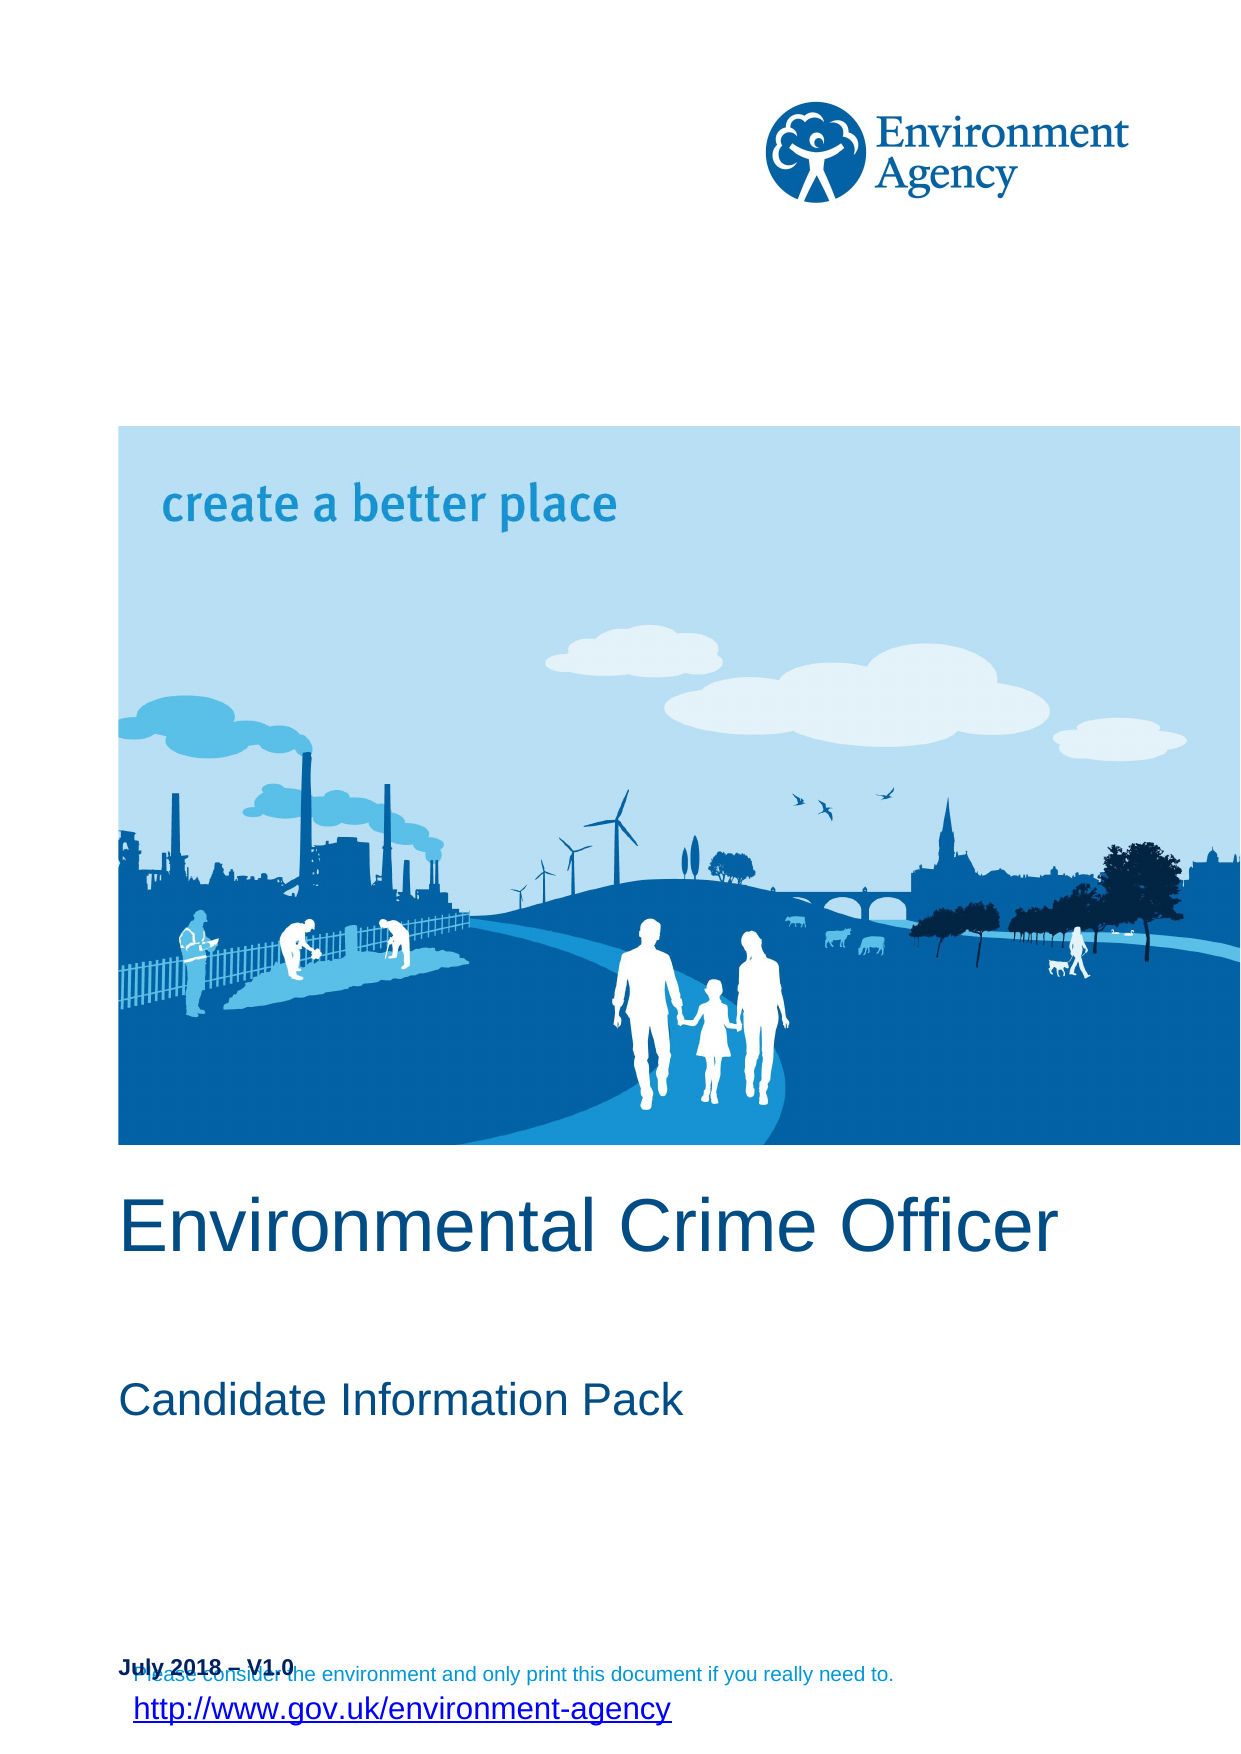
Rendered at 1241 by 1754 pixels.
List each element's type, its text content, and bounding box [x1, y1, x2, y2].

picture [118, 426, 1241, 1145]
picture [725, 61, 1169, 243]
text Candidate Information Pack [118, 1372, 1122, 1425]
text Environmental Crime Officer [118, 1181, 1122, 1267]
